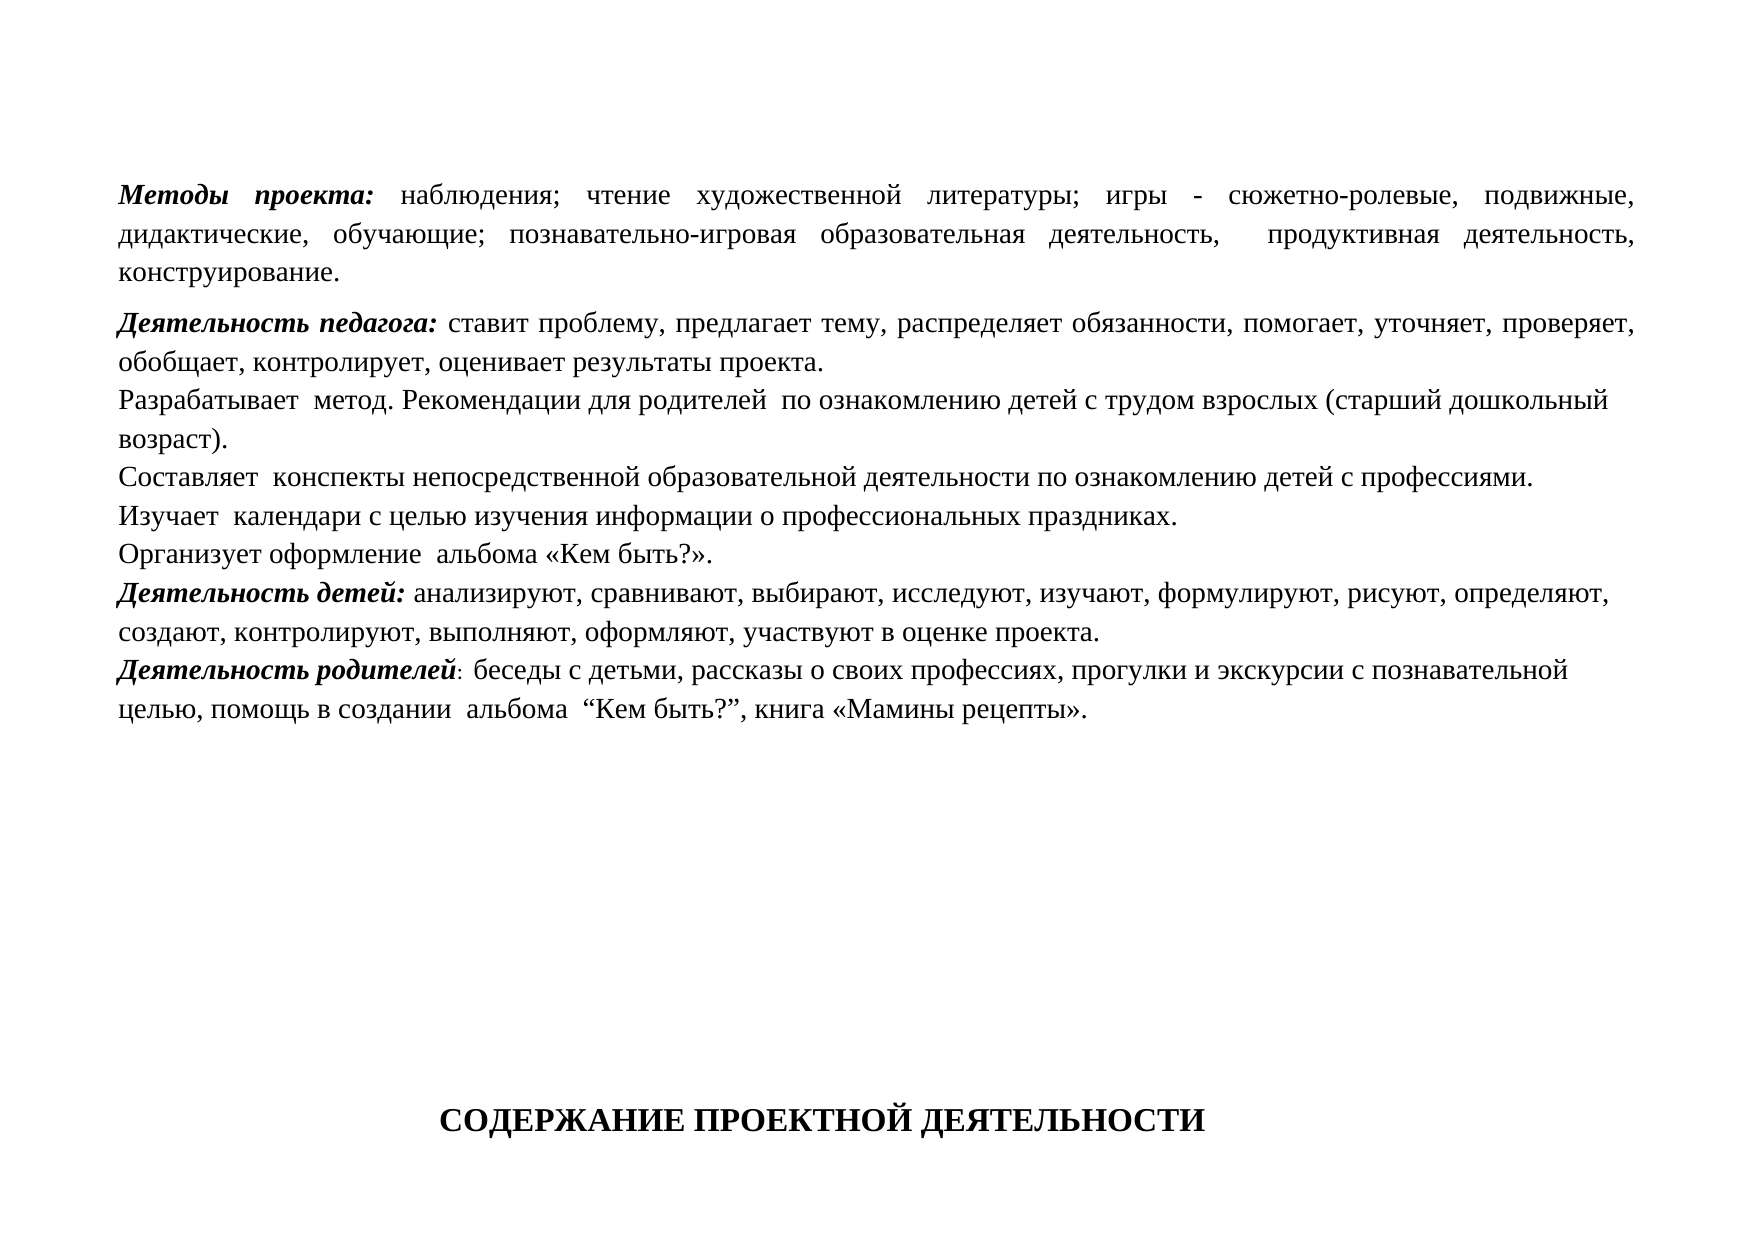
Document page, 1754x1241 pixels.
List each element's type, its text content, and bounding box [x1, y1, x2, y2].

text Изучает календари с целью изучения информации о профессиональных праздниках. [118, 498, 1636, 532]
text Организует оформление альбома «Кем быть?». [118, 537, 1636, 570]
text Методы проекта: наблюдения; чтение художественной литературы; игры - сюжетно-ролевые, подвижные, дидактические, обучающие; познавательно-игровая образовательная деятельность, продуктивная деятельность, конструирование. [118, 177, 1636, 288]
text Деятельность детей: анализируют, сравнивают, выбирают, исследуют, изучают, формулируют, рисуют, определяют, создают, контролируют, выполняют, оформляют, участвуют в оценке проекта. [118, 575, 1636, 647]
text Разрабатывает метод. Рекомендации для родителей по ознакомлению детей с трудом взрослых (старший дошкольный возраст). [118, 382, 1636, 454]
text Деятельность родителей: беседы с детьми, рассказы о своих профессиях, прогулки и экскурсии с познавательной целью, помощь в создании альбома “Кем быть?”, книга «Мамины рецепты». [118, 652, 1636, 724]
text СОДЕРЖАНИЕ ПРОЕКТНОЙ ДЕЯТЕЛЬНОСТИ [118, 1100, 1636, 1139]
text Составляет конспекты непосредственной образовательной деятельности по ознакомлению детей с профессиями. [118, 459, 1636, 493]
text Деятельность педагога: ставит проблему, предлагает тему, распределяет обязанности, помогает, уточняет, проверяет, обобщает, контролирует, оценивает результаты проекта. [118, 305, 1636, 377]
